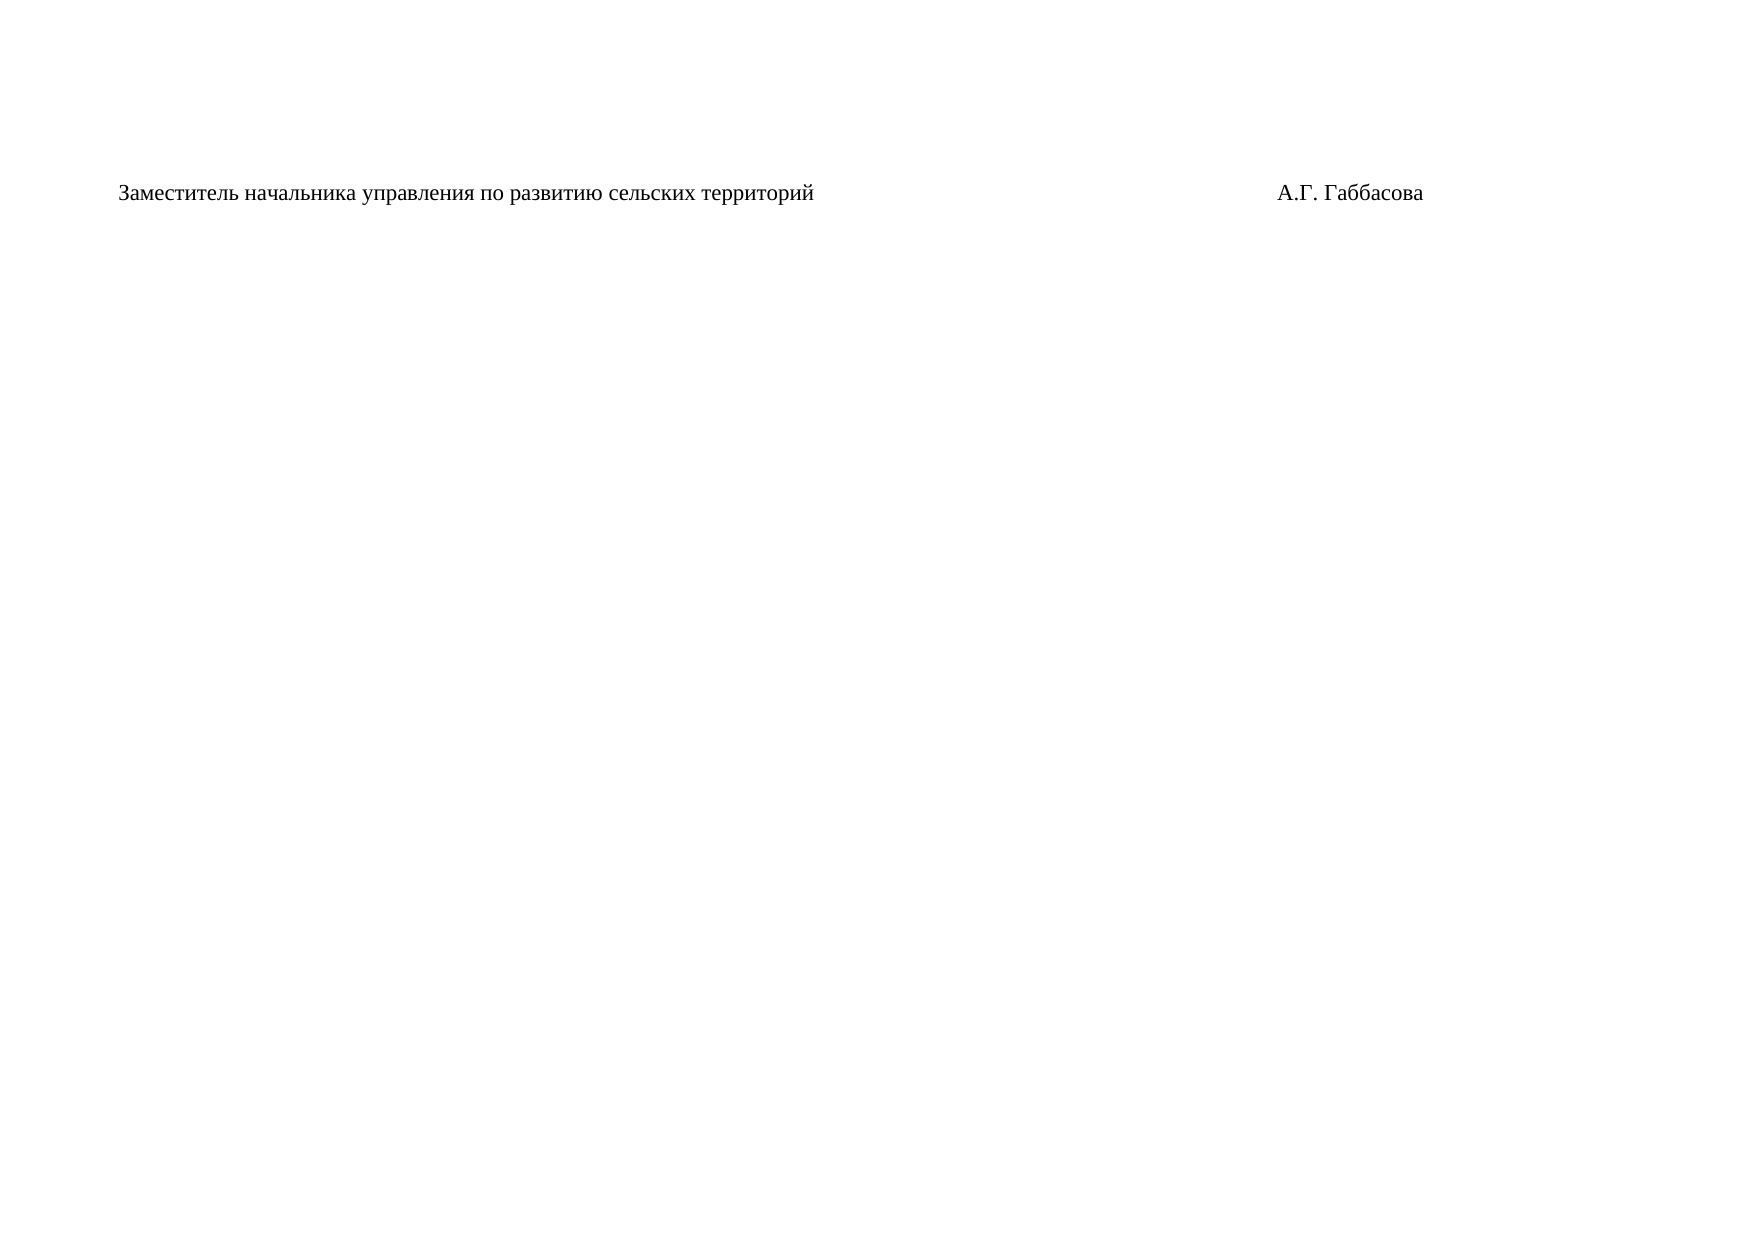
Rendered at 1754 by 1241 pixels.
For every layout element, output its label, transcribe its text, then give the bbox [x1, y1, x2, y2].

text Заместитель начальника управления по развитию сельских территорий А.Г. Габбасова [118, 179, 1621, 205]
